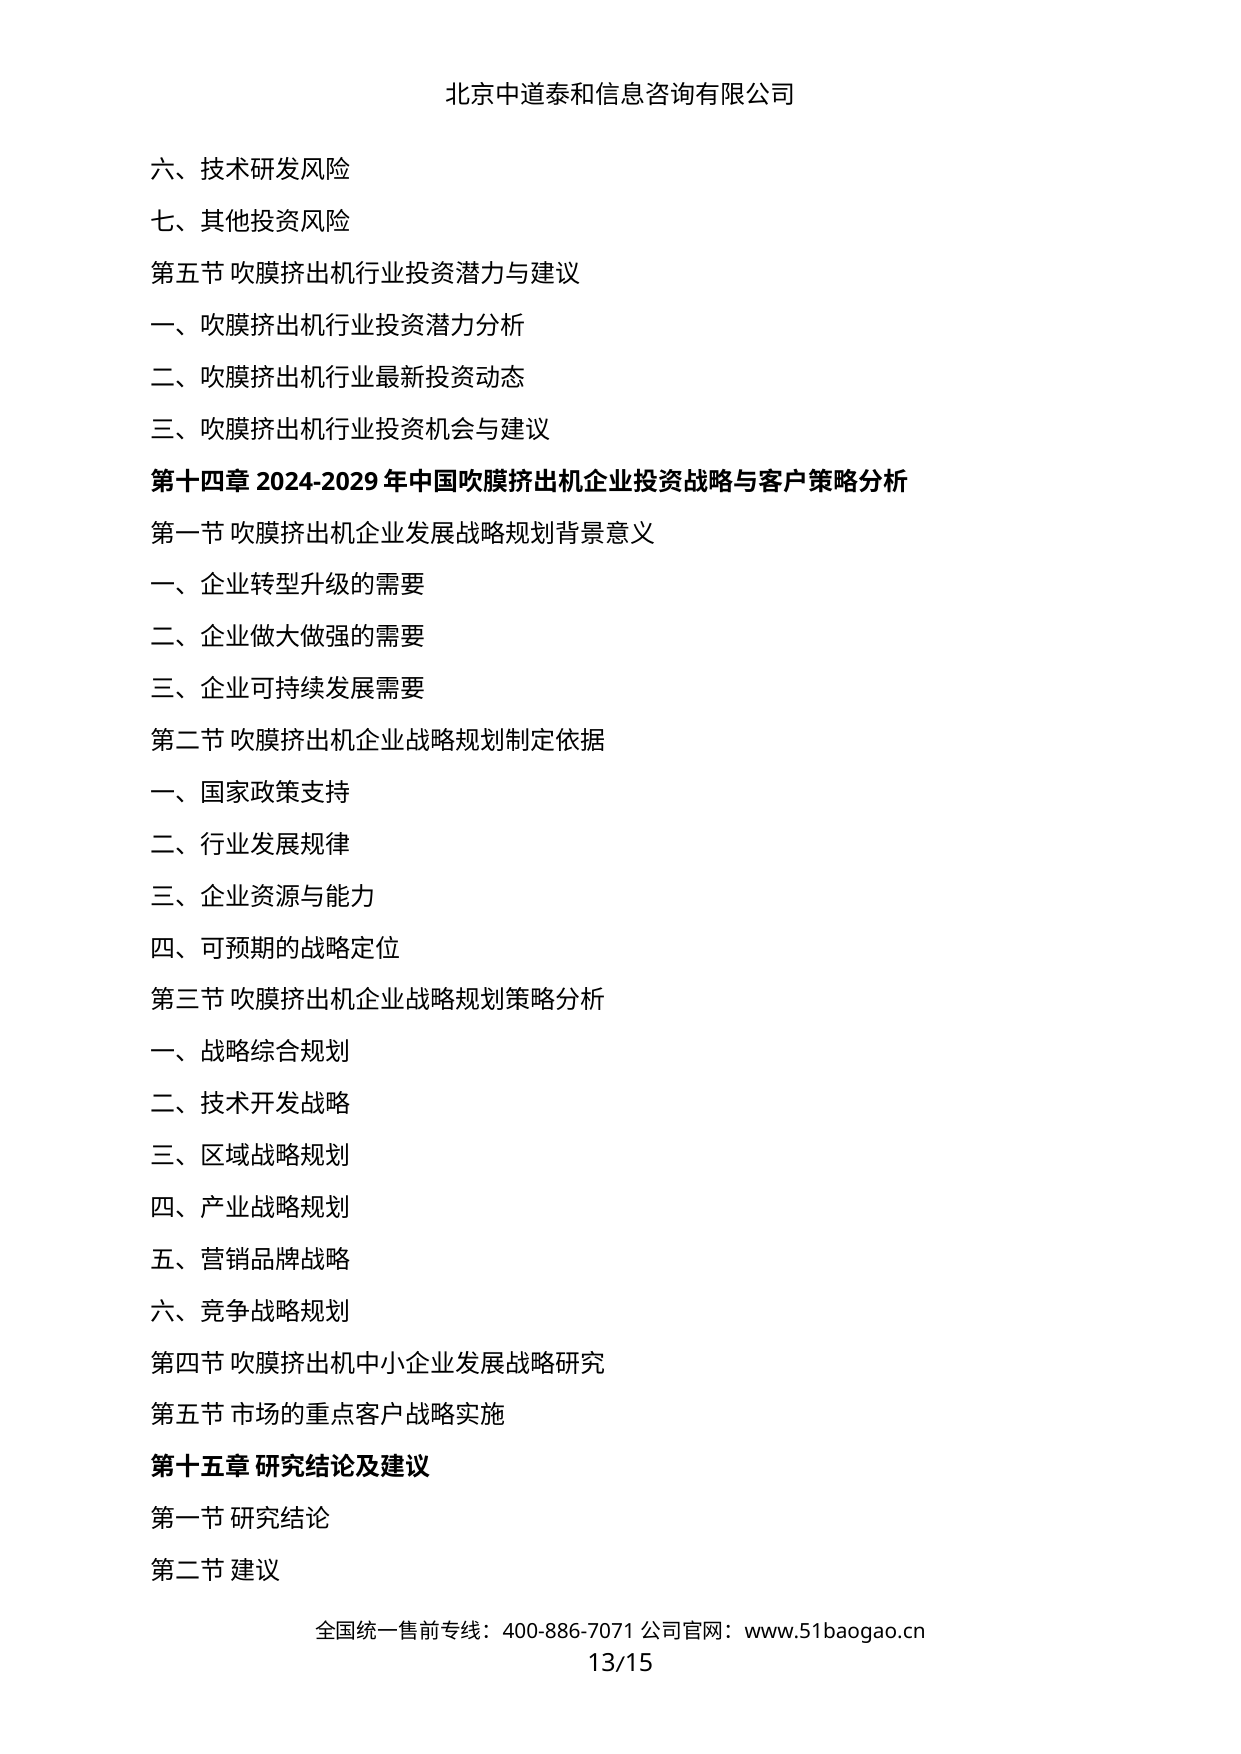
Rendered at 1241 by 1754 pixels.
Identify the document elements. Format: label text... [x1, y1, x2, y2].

text 二、行业发展规律 [150, 824, 1090, 861]
text 第十五章 研究结论及建议 [150, 1447, 1090, 1483]
text 三、吹膜挤出机行业投资机会与建议 [150, 409, 1090, 446]
text 二、吹膜挤出机行业最新投资动态 [150, 357, 1090, 394]
text 第一节 吹膜挤出机企业发展战略规划背景意义 [150, 513, 1090, 549]
text 四、可预期的战略定位 [150, 928, 1090, 964]
text 三、区域战略规划 [150, 1136, 1090, 1172]
text 四、产业战略规划 [150, 1187, 1090, 1224]
text 五、营销品牌战略 [150, 1239, 1090, 1276]
text 第十四章 2024-2029年中国吹膜挤出机企业投资战略与客户策略分析 [150, 461, 1090, 497]
text 一、国家政策支持 [150, 772, 1090, 809]
text 第五节 市场的重点客户战略实施 [150, 1395, 1090, 1431]
text 一、企业转型升级的需要 [150, 565, 1090, 601]
text 二、企业做大做强的需要 [150, 617, 1090, 653]
text 三、企业资源与能力 [150, 876, 1090, 912]
text 第一节 研究结论 [150, 1499, 1090, 1535]
text 七、其他投资风险 [150, 202, 1090, 238]
text 第四节 吹膜挤出机中小企业发展战略研究 [150, 1343, 1090, 1379]
text 第三节 吹膜挤出机企业战略规划策略分析 [150, 980, 1090, 1016]
text 六、技术研发风险 [150, 150, 1090, 186]
text 六、竞争战略规划 [150, 1291, 1090, 1327]
text 第二节 吹膜挤出机企业战略规划制定依据 [150, 721, 1090, 757]
text 一、吹膜挤出机行业投资潜力分析 [150, 306, 1090, 342]
text 三、企业可持续发展需要 [150, 669, 1090, 705]
text 一、战略综合规划 [150, 1032, 1090, 1068]
text 第五节 吹膜挤出机行业投资潜力与建议 [150, 254, 1090, 290]
text 二、技术开发战略 [150, 1084, 1090, 1120]
text 第二节 建议 [150, 1551, 1090, 1587]
